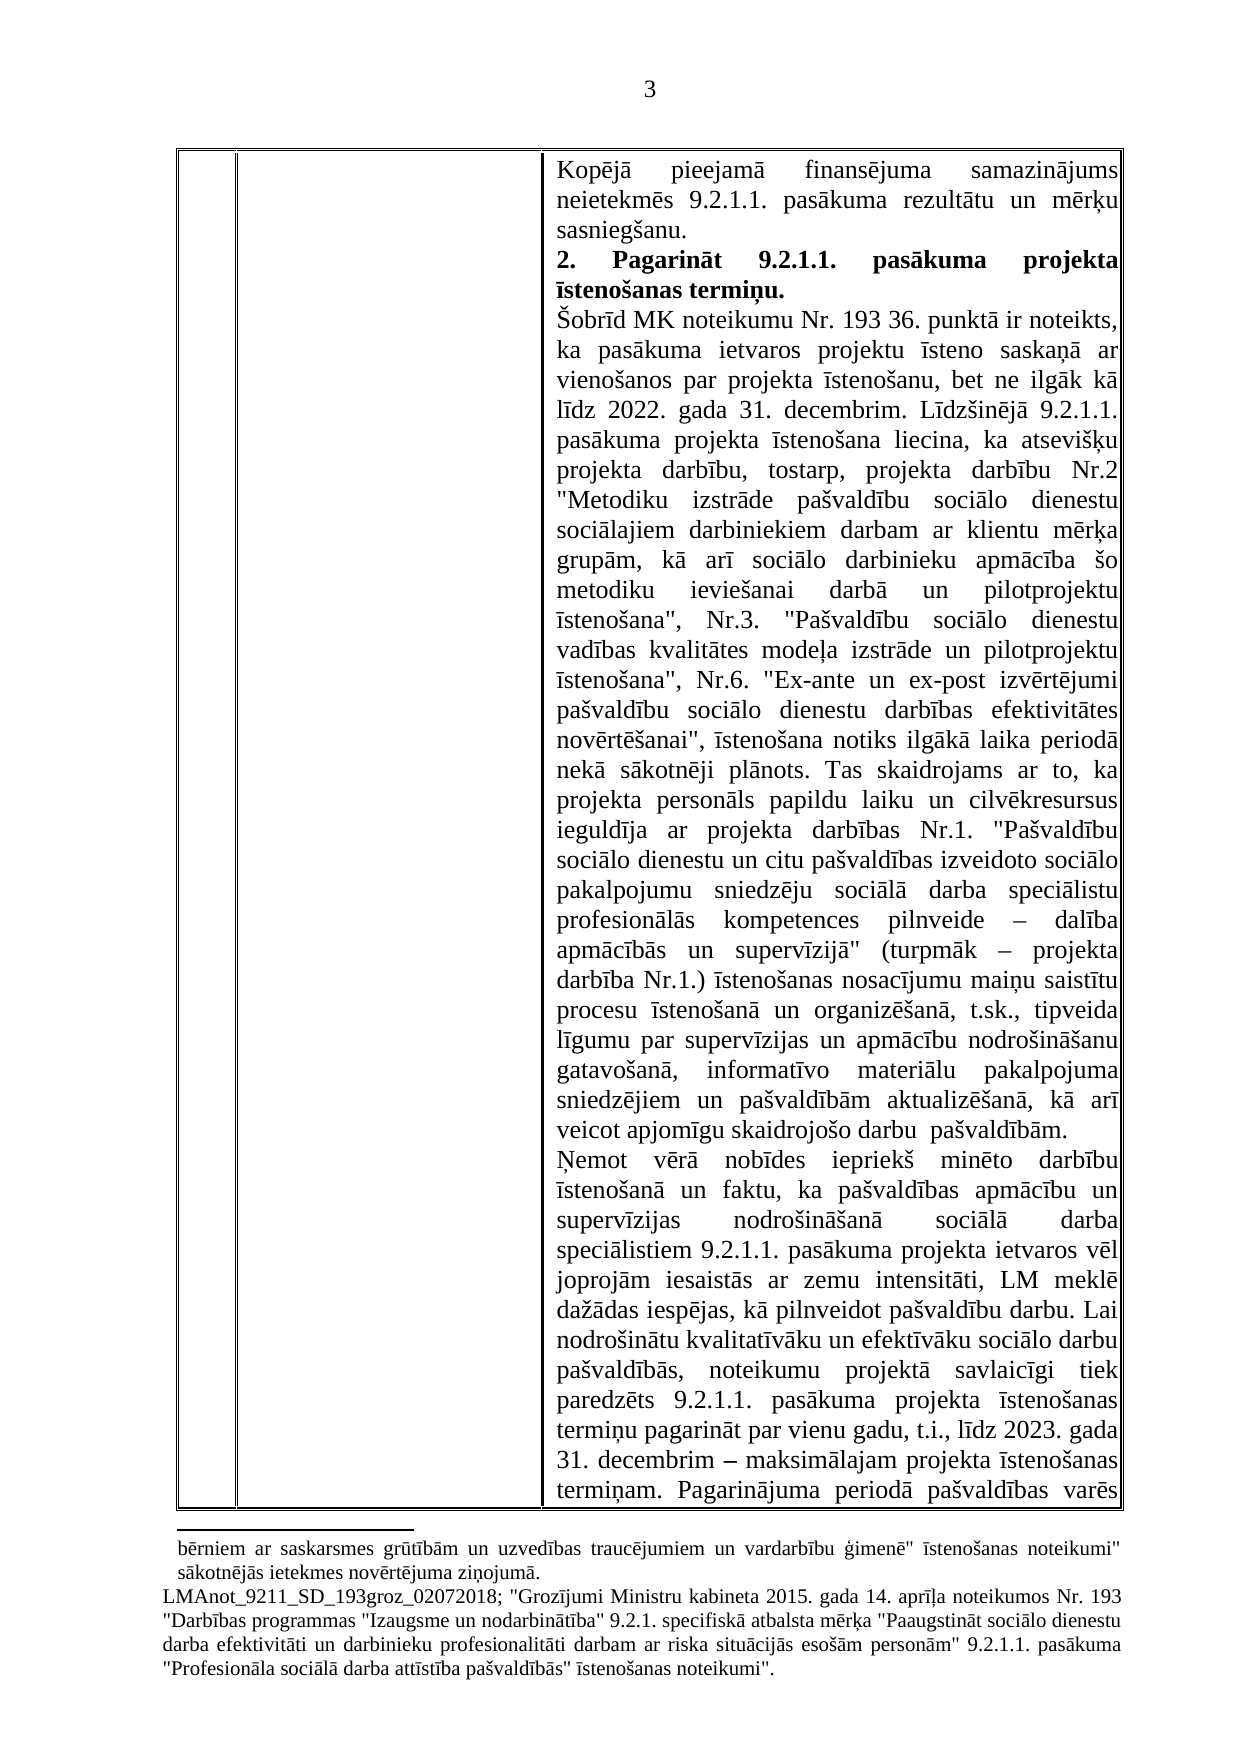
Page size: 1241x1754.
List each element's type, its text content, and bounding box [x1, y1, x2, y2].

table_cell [237, 149, 542, 1507]
table_cell 2. [179, 151, 237, 1507]
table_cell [542, 151, 1120, 1507]
